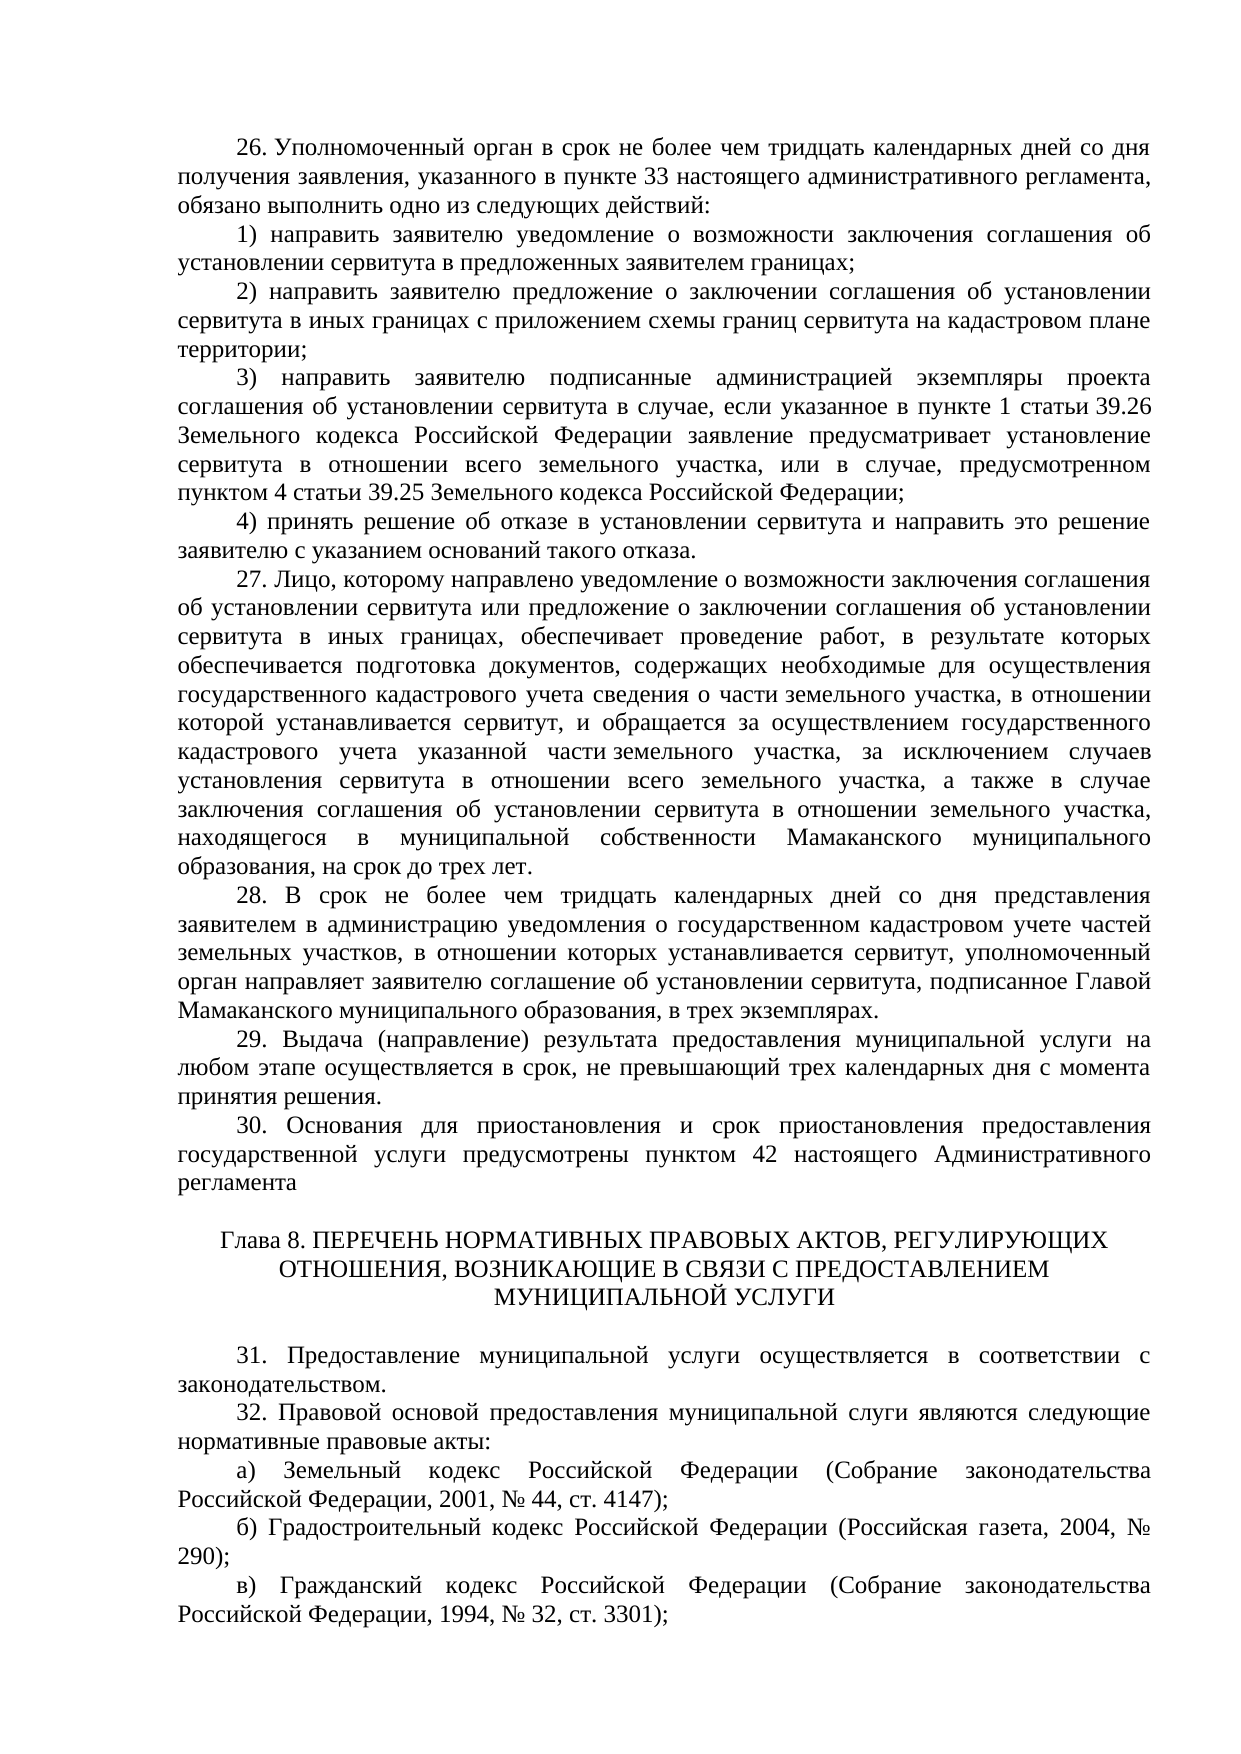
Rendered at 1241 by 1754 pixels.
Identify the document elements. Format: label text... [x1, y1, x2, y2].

text 32. Правовой основой предоставления муниципальной слуги являются следующие нормативные правовые акты: [177, 1397, 1152, 1455]
text 4) принять решение об отказе в установлении сервитута и направить это решение заявителю с указанием оснований такого отказа. [177, 506, 1152, 564]
text Глава 8. Перечень нормативных правовых актов, регулирующих отношения, возникающие в связи с предоставлением муниципальной услуги [177, 1225, 1152, 1311]
text 30. Основания для приостановления и срок приостановления предоставления государственной услуги предусмотрены пунктом 42 настоящего Административного регламента [177, 1110, 1152, 1196]
text 28. В срок не более чем тридцать календарных дней со дня представления заявителем в администрацию уведомления о государственном кадастровом учете частей земельных участков, в отношении которых устанавливается сервитут, уполномоченный орган направляет заявителю соглашение об установлении сервитута, подписанное Главой Мамаканского муниципального образования, в трех экземплярах. [177, 880, 1152, 1024]
text 31. Предоставление муниципальной услуги осуществляется в соответствии с законодательством. [177, 1340, 1152, 1397]
text 1) направить заявителю уведомление о возможности заключения соглашения об установлении сервитута в предложенных заявителем границах; [177, 219, 1152, 276]
text 26. Уполномоченный орган в срок не более чем тридцать календарных дней со дня получения заявления, указанного в пункте 33 настоящего административного регламента, обязано выполнить одно из следующих действий: [177, 132, 1152, 219]
text в) Гражданский кодекс Российской Федерации (Собрание законодательства Российской Федерации, 1994, № 32, ст. 3301); [177, 1570, 1152, 1627]
text 2) направить заявителю предложение о заключении соглашения об установлении сервитута в иных границах с приложением схемы границ сервитута на кадастровом плане территории; [177, 276, 1152, 362]
text 27. Лицо, которому направлено уведомление о возможности заключения соглашения об установлении сервитута или предложение о заключении соглашения об установлении сервитута в иных границах, обеспечивает проведение работ, в результате которых обеспечивается подготовка документов, содержащих необходимые для осуществления государственного кадастрового учета сведения о части земельного участка, в отношении которой устанавливается сервитут, и обращается за осуществлением государственного кадастрового учета указанной части земельного участка, за исключением случаев установления сервитута в отношении всего земельного участка, а также в случае заключения соглашения об установлении сервитута в отношении земельного участка, находящегося в муниципальной собственности Мамаканского муниципального образования, на срок до трех лет. [177, 564, 1152, 880]
text а) Земельный кодекс Российской Федерации (Собрание законодательства Российской Федерации, 2001, № 44, ст. 4147); [177, 1455, 1152, 1512]
text б) Градостроительный кодекс Российской Федерации (Российская газета, 2004, № 290); [177, 1512, 1152, 1570]
text 29. Выдача (направление) результата предоставления муниципальной услуги на любом этапе осуществляется в срок, не превышающий трех календарных дня с момента принятия решения. [177, 1024, 1152, 1110]
text 3) направить заявителю подписанные администрацией экземпляры проекта соглашения об установлении сервитута в случае, если указанное в пункте 1 статьи 39.26 Земельного кодекса Российской Федерации заявление предусматривает установление сервитута в отношении всего земельного участка, или в случае, предусмотренном пунктом 4 статьи 39.25 Земельного кодекса Российской Федерации; [177, 362, 1152, 506]
